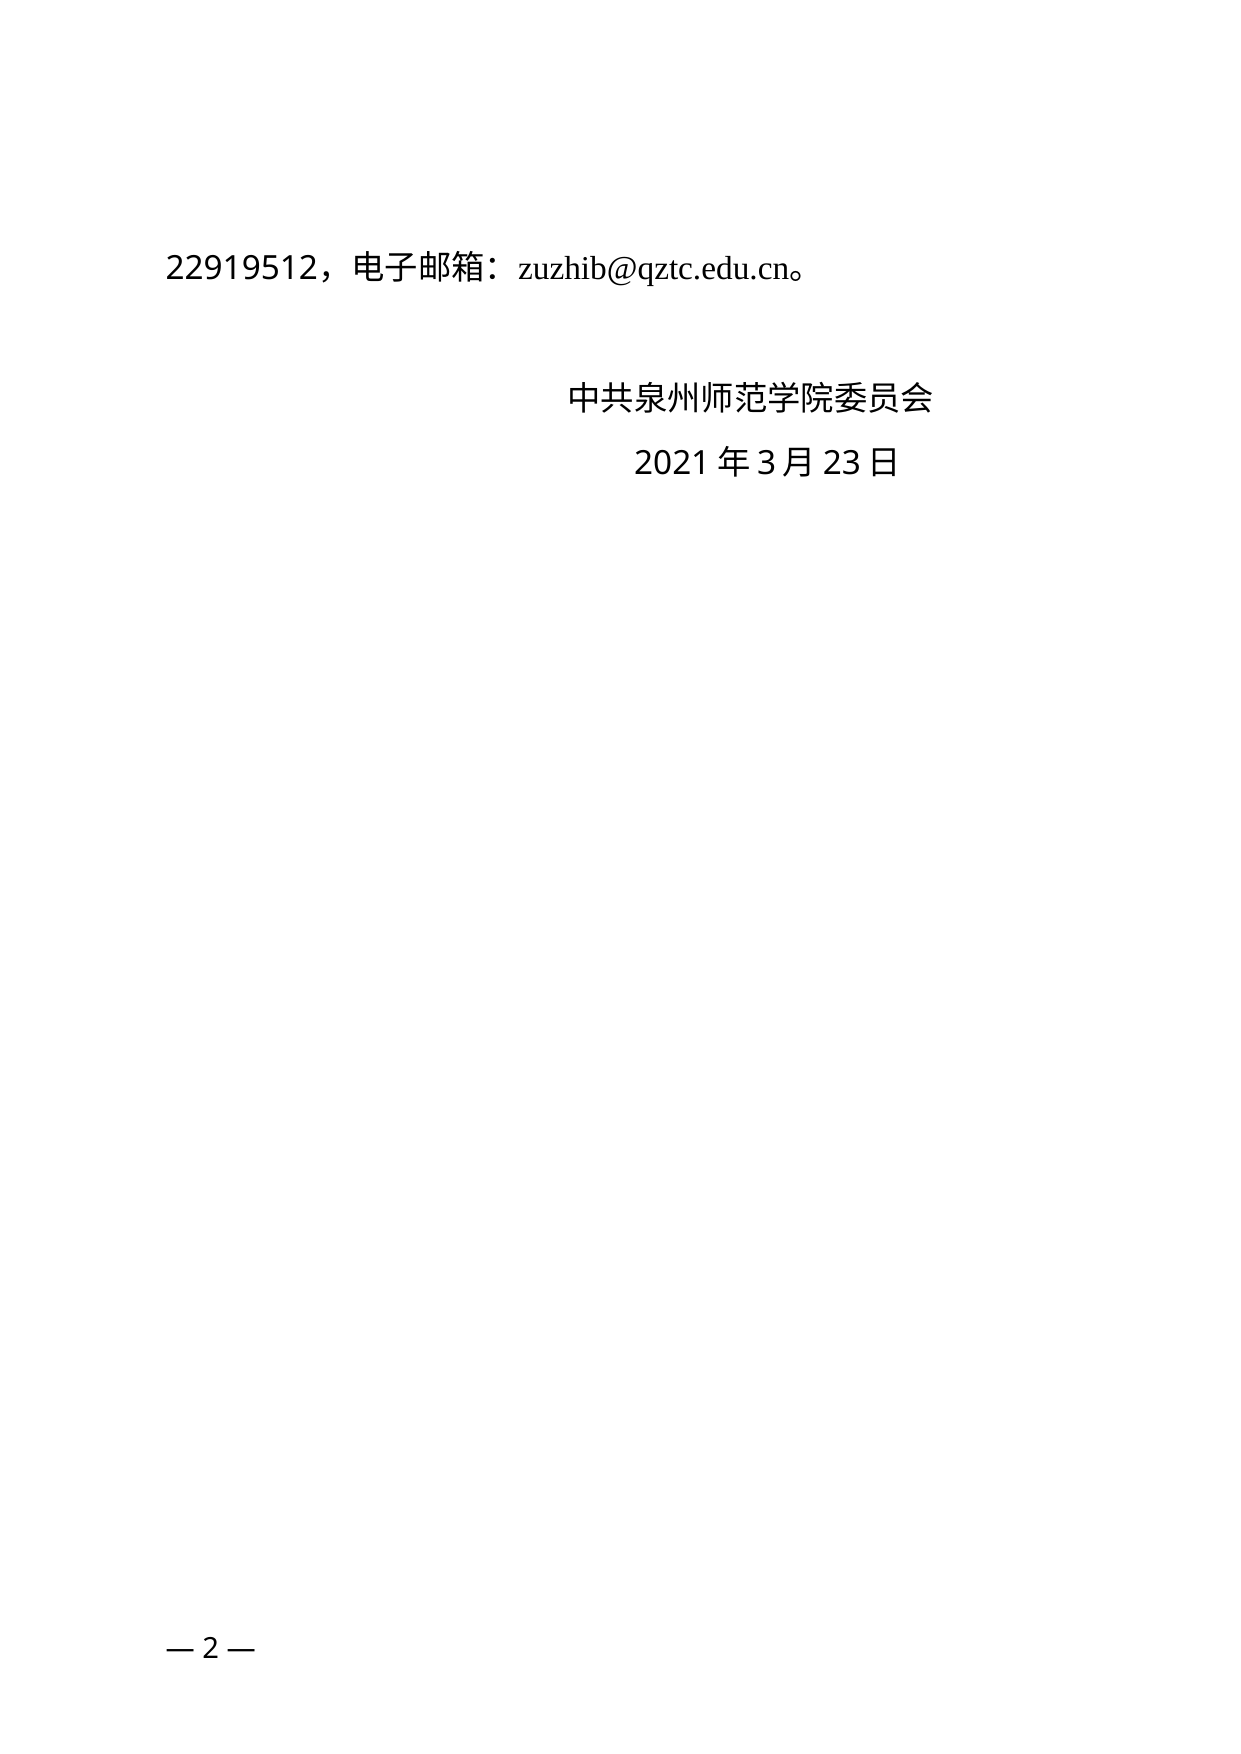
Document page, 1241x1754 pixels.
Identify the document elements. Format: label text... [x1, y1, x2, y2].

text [165, 233, 1087, 298]
text 2021年3月23日 [165, 428, 1087, 493]
text 中共泉州师范学院委员会 [165, 363, 1087, 428]
